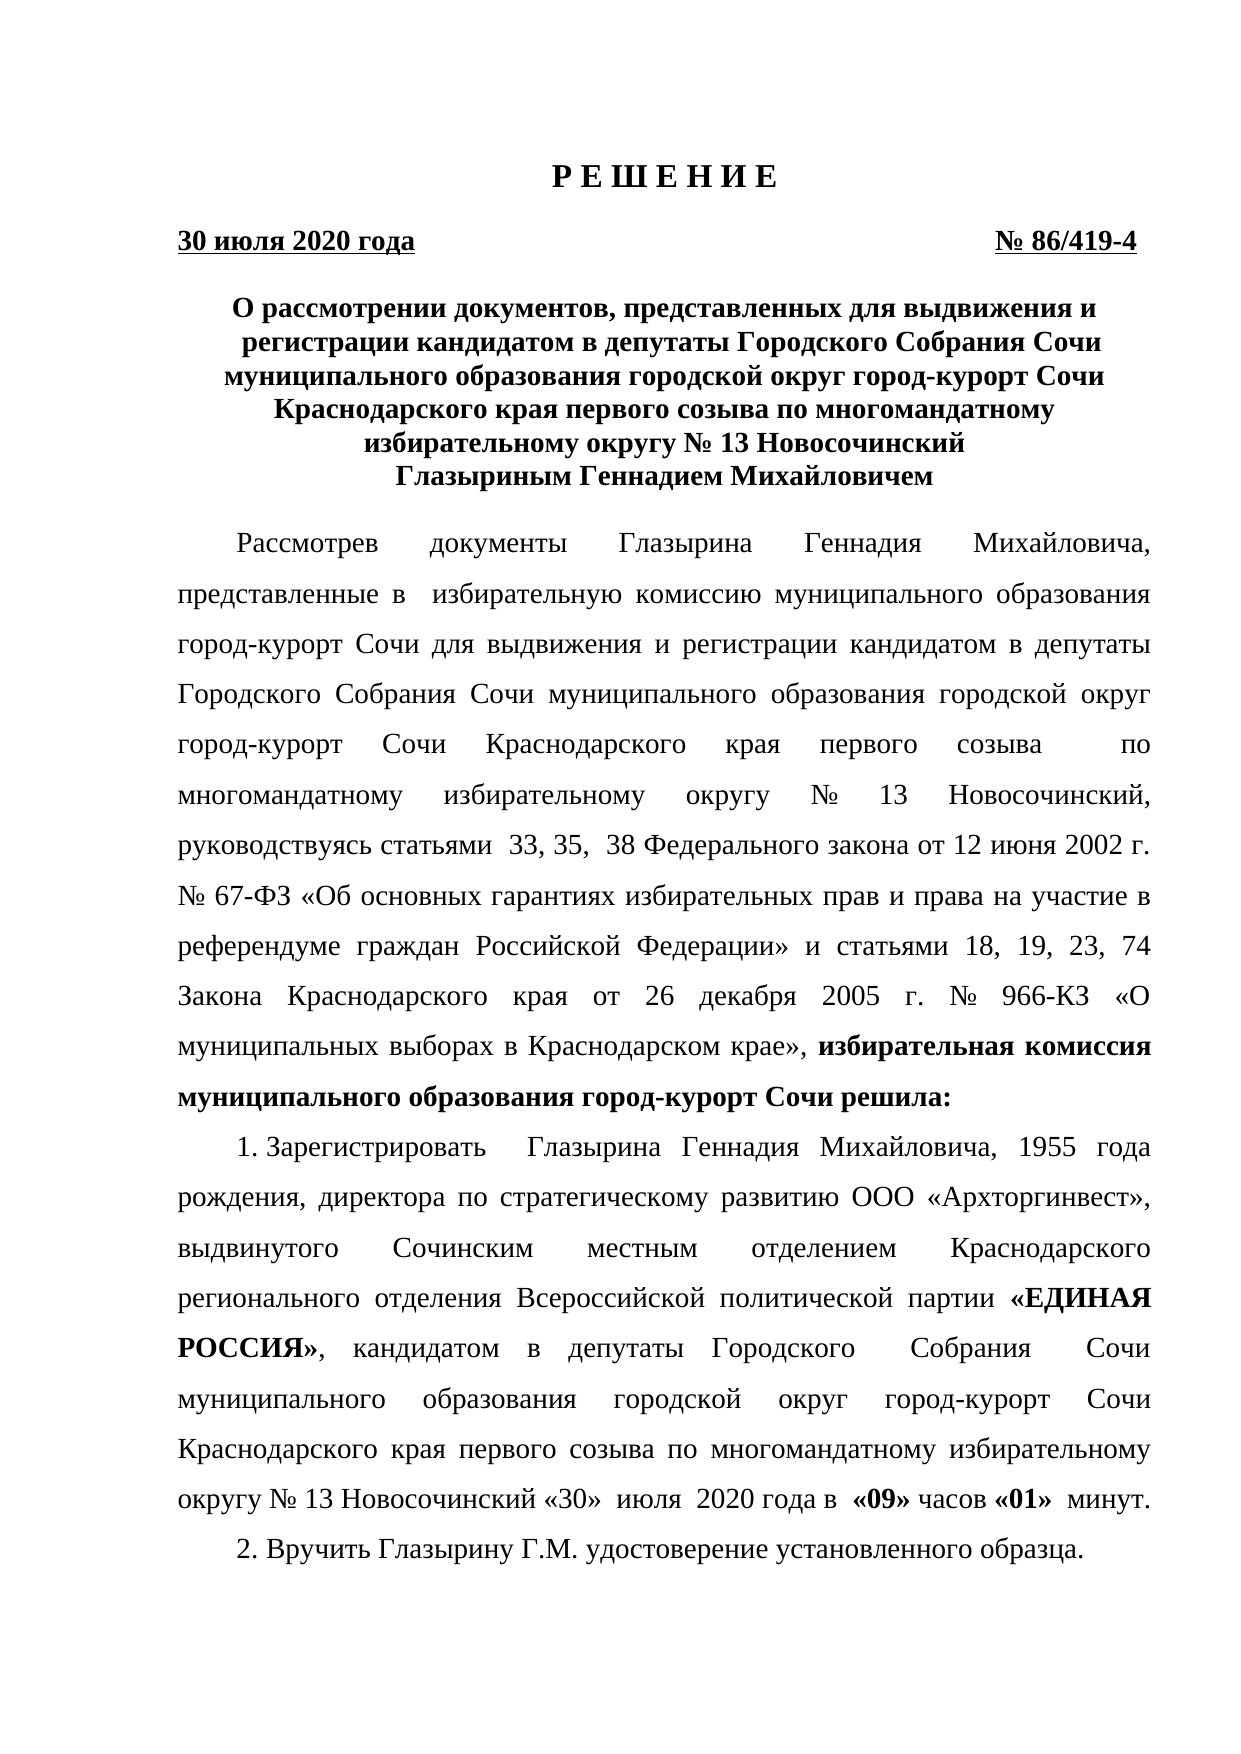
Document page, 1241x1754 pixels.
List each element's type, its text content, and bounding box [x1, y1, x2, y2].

list Вручить Глазырину Г.М. удостоверение установленного образца. [177, 1532, 1152, 1565]
text Глазыриным Геннадием Михайловичем [177, 458, 1152, 492]
text Рассмотрев документы Глазырина Геннадия Михайловича, представленные в избирательную комиссию муниципального образования город-курорт Сочи для выдвижения и регистрации кандидатом в депутаты Городского Собрания Сочи муниципального образования городской округ город-курорт Сочи Краснодарского края первого созыва по многомандатному избирательному округу № 13 Новосочинский, руководствуясь статьями 33, 35, 38 Федерального закона от 12 июня 2002 г. № 67-ФЗ «Об основных гарантиях избирательных прав и права на участие в референдуме граждан Российской Федерации» и статьями 18, 19, 23, 74 Закона Краснодарского края от 26 декабря 2005 г. № 966-КЗ «О муниципальных выборах в Краснодарском крае», избирательная комиссия муниципального образования город-курорт Сочи решила: [177, 525, 1152, 1112]
text 30 июля 2020 года № 86/419-4 [177, 223, 1152, 257]
text регистрации кандидатом в депутаты Городского Собрания Сочи муниципального образования городской округ город-курорт Сочи Краснодарского края первого созыва по многомандатному избирательному округу № 13 Новосочинский [177, 324, 1152, 458]
text Р Е Ш Е Н И Е [177, 156, 1152, 195]
list Зарегистрировать Глазырина Геннадия Михайловича, 1955 года рождения, директора по стратегическому развитию ООО «Архторгинвест», выдвинутого Сочинским местным отделением Краснодарского регионального отделения Всероссийской политической партии «ЕДИНАЯ РОССИЯ», кандидатом в депутаты Городского Собрания Сочи муниципального образования городской округ город-курорт Сочи Краснодарского края первого созыва по многомандатному избирательному округу № 13 Новосочинский «30» июля 2020 года в «09» часов «01» минут. [177, 1129, 1152, 1515]
text О рассмотрении документов, представленных для выдвижения и [177, 291, 1152, 324]
